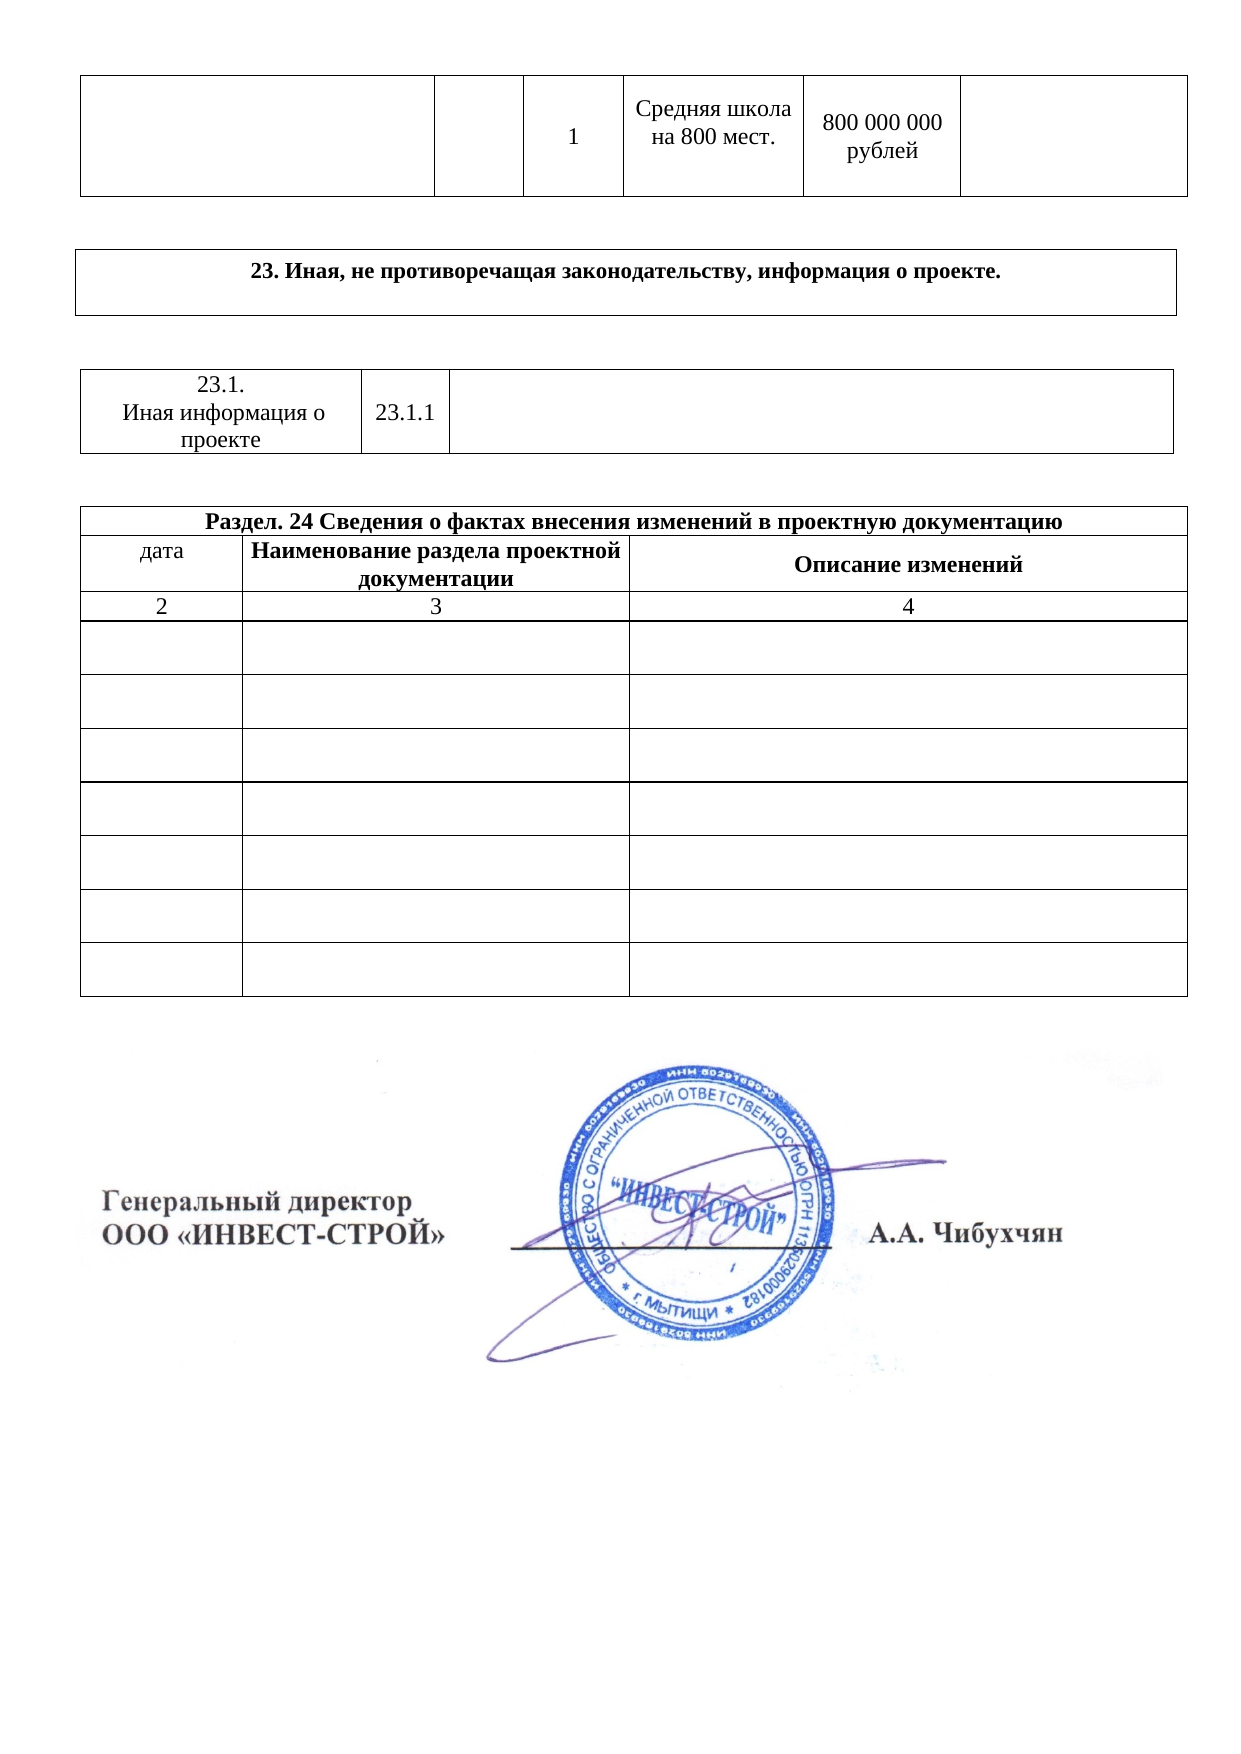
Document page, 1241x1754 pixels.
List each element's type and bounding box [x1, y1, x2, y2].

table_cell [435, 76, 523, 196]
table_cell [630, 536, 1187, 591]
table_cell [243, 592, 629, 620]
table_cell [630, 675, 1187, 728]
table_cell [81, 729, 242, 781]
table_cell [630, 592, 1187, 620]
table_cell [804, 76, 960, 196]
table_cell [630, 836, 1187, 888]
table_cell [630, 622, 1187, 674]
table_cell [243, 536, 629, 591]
picture [75, 1049, 1163, 1395]
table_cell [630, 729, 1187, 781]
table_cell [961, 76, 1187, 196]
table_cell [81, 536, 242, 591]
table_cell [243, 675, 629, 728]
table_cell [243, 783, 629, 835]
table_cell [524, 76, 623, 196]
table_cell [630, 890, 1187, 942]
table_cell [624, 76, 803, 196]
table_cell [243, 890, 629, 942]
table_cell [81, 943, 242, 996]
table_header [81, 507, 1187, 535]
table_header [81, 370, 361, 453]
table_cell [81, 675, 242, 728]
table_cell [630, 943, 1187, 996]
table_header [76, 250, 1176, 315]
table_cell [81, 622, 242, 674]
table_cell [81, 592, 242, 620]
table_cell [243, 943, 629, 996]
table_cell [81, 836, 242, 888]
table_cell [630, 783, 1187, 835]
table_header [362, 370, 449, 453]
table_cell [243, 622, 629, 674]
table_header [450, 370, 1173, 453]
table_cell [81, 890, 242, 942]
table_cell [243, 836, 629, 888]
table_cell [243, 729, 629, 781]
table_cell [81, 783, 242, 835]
